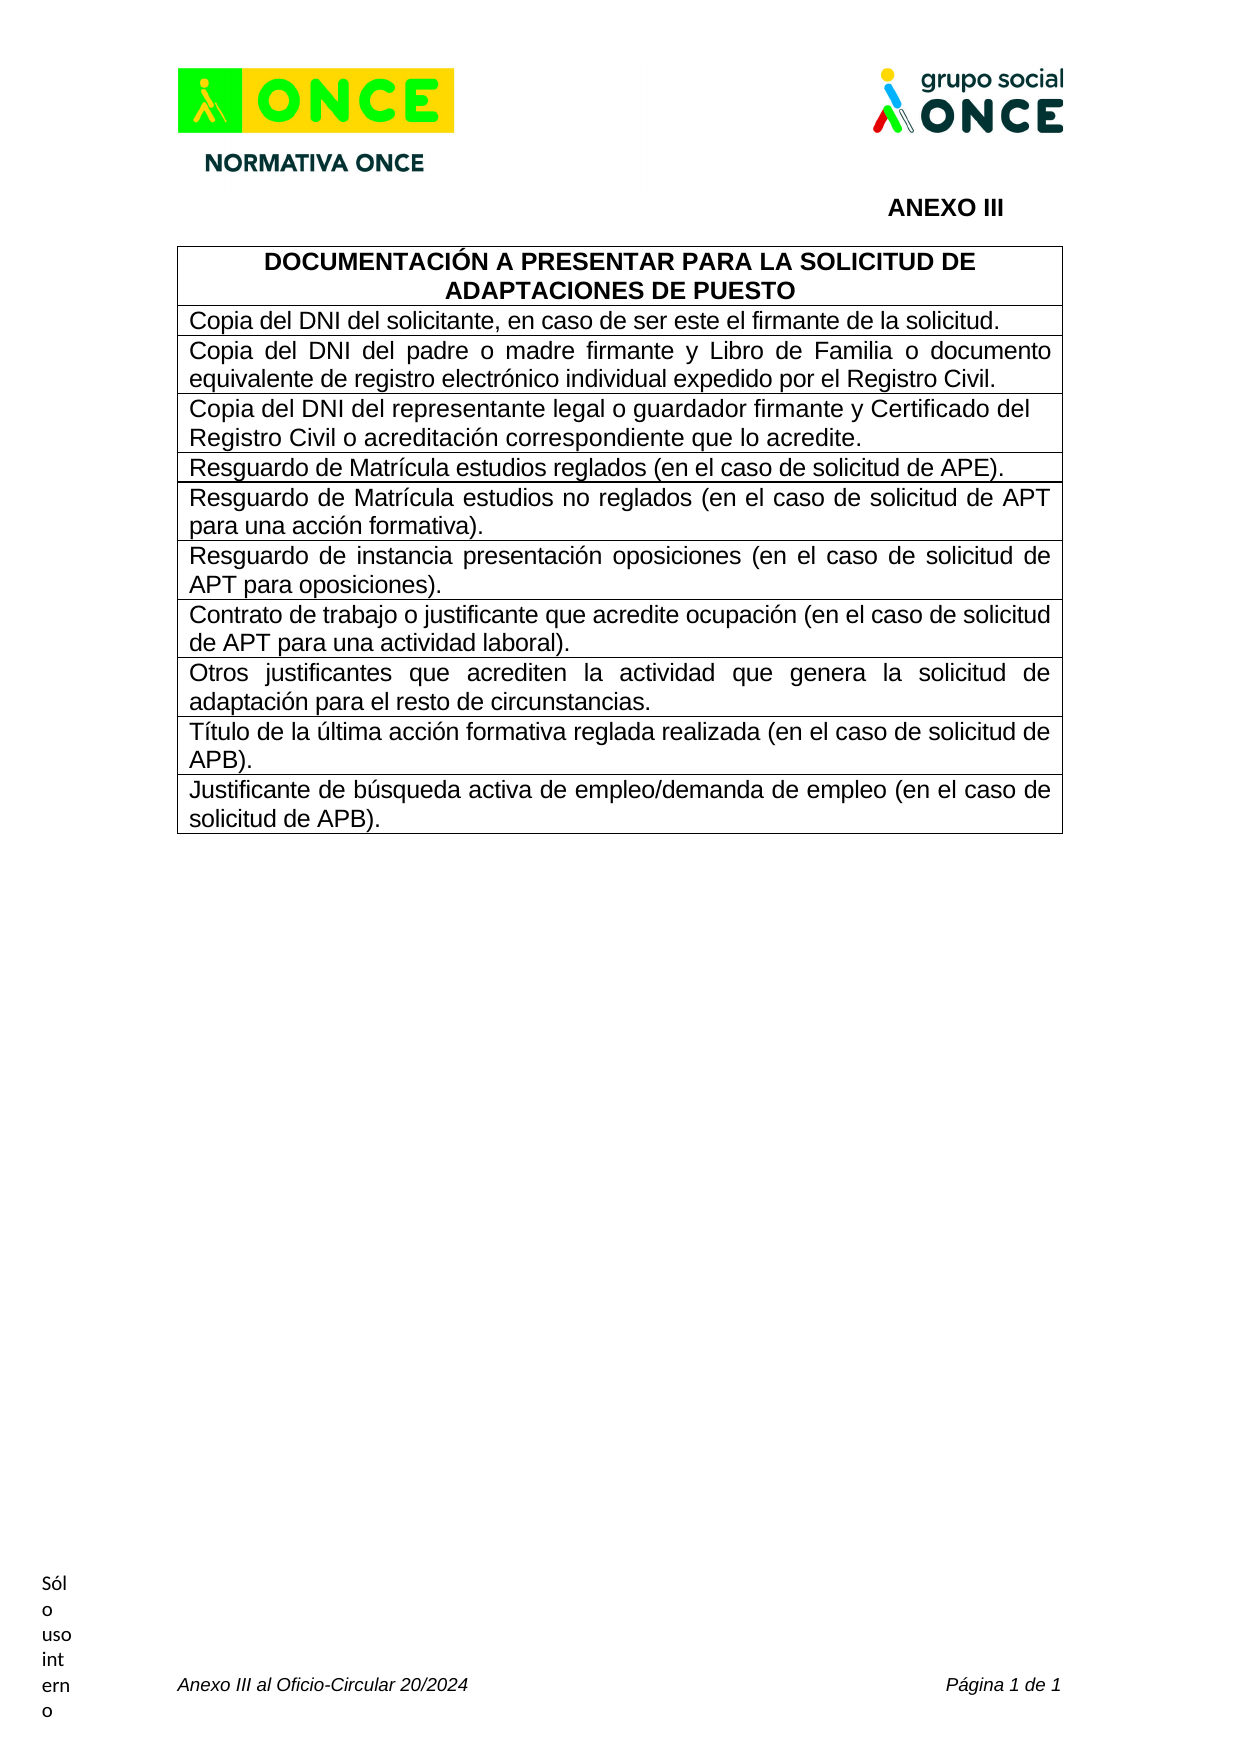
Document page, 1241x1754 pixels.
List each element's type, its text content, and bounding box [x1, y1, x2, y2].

table_cell Copia del DNI del representante legal o guardador firmante y Certificado del Registro Civil o acreditación correspondiente que lo acredite. [178, 394, 1062, 452]
table_cell Resguardo de Matrícula estudios reglados (en el caso de solicitud de APE). [178, 453, 1062, 481]
table_cell Contrato de trabajo o justificante que acredite ocupación (en el caso de solicitud de APT para una actividad laboral). [178, 600, 1062, 657]
table_cell Otros justificantes que acrediten la actividad que genera la solicitud de adaptación para el resto de circunstancias. [178, 658, 1062, 716]
table_cell Resguardo de Matrícula estudios no reglados (en el caso de solicitud de APT para una acción formativa). [178, 483, 1062, 540]
table_header DOCUMENTACIÓN A PRESENTAR PARA LA SOLICITUD DE ADAPTACIONES DE PUESTO [178, 247, 1062, 305]
table_cell Justificante de búsqueda activa de empleo/demanda de empleo (en el caso de solicitud de APB). [178, 775, 1062, 833]
picture [177, 59, 1064, 193]
table_cell Título de la última acción formativa reglada realizada (en el caso de solicitud de APB). [178, 717, 1062, 774]
table_cell Resguardo de instancia presentación oposiciones (en el caso de solicitud de APT para oposiciones). [178, 541, 1062, 598]
table_cell Copia del DNI del padre o madre firmante y Libro de Familia o documento equivalente de registro electrónico individual expedido por el Registro Civil. [178, 336, 1062, 393]
table_cell Copia del DNI del solicitante, en caso de ser este el firmante de la solicitud. [178, 306, 1062, 334]
subtitle ANEXO III [222, 193, 1004, 221]
